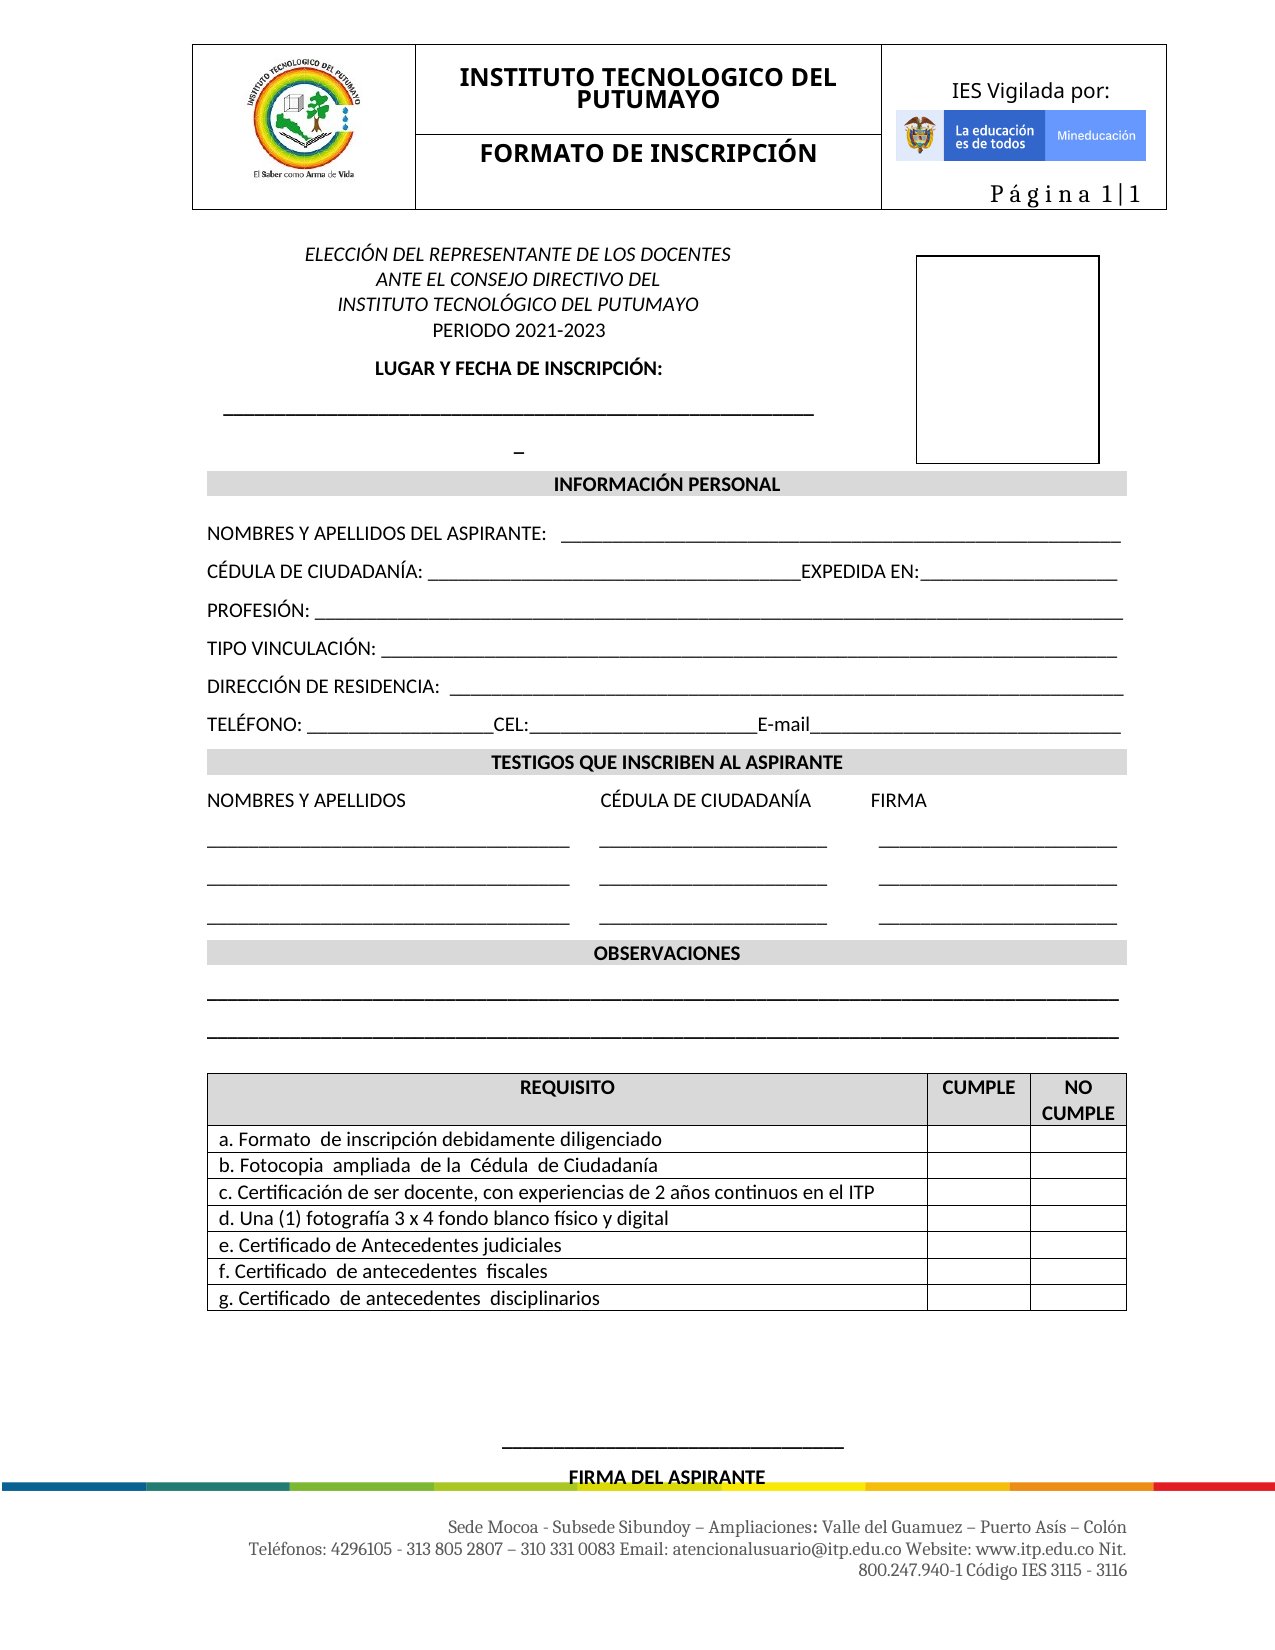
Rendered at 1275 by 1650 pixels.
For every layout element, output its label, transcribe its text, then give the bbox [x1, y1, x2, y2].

picture [896, 110, 1146, 161]
text OBSERVACIONES [207, 940, 1127, 965]
text ___________________________________ ______________________ _______________________ [207, 826, 1127, 851]
table_cell [928, 1126, 1030, 1152]
table_header [831, 241, 1127, 471]
text TIPO VINCULACIÓN: _______________________________________________________________________ [207, 635, 1127, 660]
table_cell d. Una (1) fotografía 3 x 4 fondo blanco físico y digital [208, 1206, 927, 1231]
table_header CUMPLE [928, 1074, 1030, 1125]
table_cell f. Certificado de antecedentes fiscales [208, 1259, 927, 1284]
table_header NO CUMPLE [1031, 1074, 1126, 1125]
table_cell [1031, 1259, 1126, 1284]
text ________________________________________________________________________________________ [207, 1016, 1127, 1042]
text INFORMACIÓN PERSONAL [207, 471, 1127, 496]
text FIRMA DEL ASPIRANTE [207, 1464, 1127, 1489]
table_header ELECCIÓN DEL REPRESENTANTE DE LOS DOCENTES ANTE EL CONSEJO DIRECTIVO DEL INSTITUTO TECNOLÓGICO DEL PUTUMAYO PERIODO 2021-2023 LUGAR Y FECHA DE INSCRIPCIÓN: __________________________________________________________ [207, 241, 831, 471]
table_cell c. Certificación de ser docente, con experiencias de 2 años continuos en el ITP [208, 1179, 927, 1204]
table_cell [928, 1259, 1030, 1284]
text TELÉFONO: __________________CEL:______________________E-mail______________________________ [207, 711, 1127, 737]
text NOMBRES Y APELLIDOS DEL ASPIRANTE: ______________________________________________________ [207, 521, 1127, 546]
table_cell [1031, 1179, 1126, 1204]
table_cell [1031, 1232, 1126, 1257]
text NOMBRES Y APELLIDOS CÉDULA DE CIUDADANÍA FIRMA [207, 787, 1127, 813]
text PROFESIÓN: ______________________________________________________________________________ [207, 597, 1127, 622]
table_cell [928, 1179, 1030, 1204]
picture [225, 46, 380, 201]
table_cell a. Formato de inscripción debidamente diligenciado [208, 1126, 927, 1152]
table_cell [1031, 1206, 1126, 1231]
text ___________________________________ ______________________ _______________________ [207, 902, 1127, 927]
text _________________________________ [207, 1426, 1127, 1451]
table_cell [1031, 1126, 1126, 1152]
text TESTIGOS QUE INSCRIBEN AL ASPIRANTE [207, 749, 1127, 775]
text CÉDULA DE CIUDADANÍA: ____________________________________EXPEDIDA EN:___________________ [207, 559, 1127, 584]
table_header REQUISITO [208, 1074, 927, 1125]
table_cell [928, 1206, 1030, 1231]
picture [2, 1482, 1275, 1491]
text ________________________________________________________________________________________ [207, 978, 1127, 1003]
table_cell g. Certificado de antecedentes disciplinarios [208, 1285, 927, 1310]
table_cell e. Certificado de Antecedentes judiciales [208, 1232, 927, 1257]
text ___________________________________ ______________________ _______________________ [207, 864, 1127, 889]
table_cell [928, 1232, 1030, 1257]
table_cell [928, 1153, 1030, 1178]
table_cell b. Fotocopia ampliada de la Cédula de Ciudadanía [208, 1153, 927, 1178]
table_cell [1031, 1285, 1126, 1310]
table_cell [928, 1285, 1030, 1310]
text DIRECCIÓN DE RESIDENCIA: _________________________________________________________________ [207, 673, 1127, 698]
table_cell [1031, 1153, 1126, 1178]
